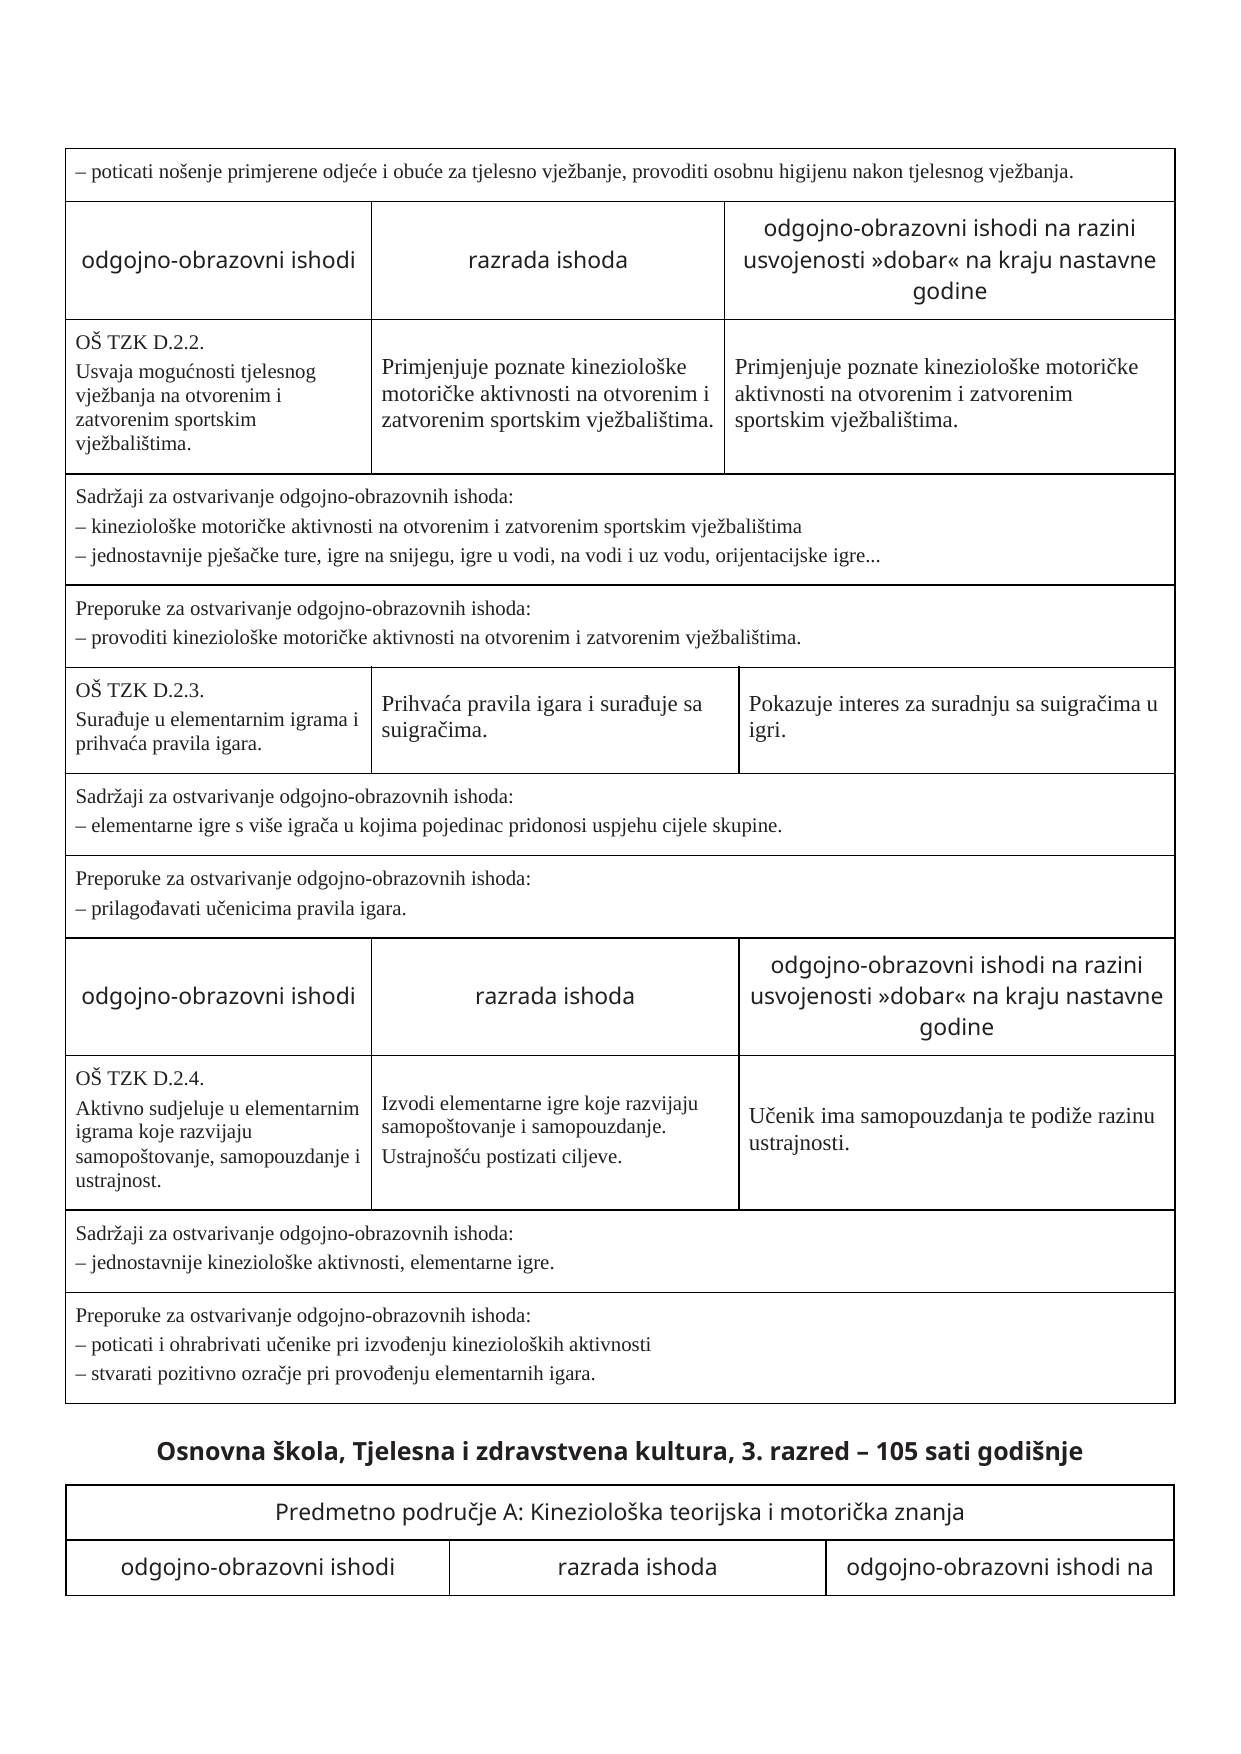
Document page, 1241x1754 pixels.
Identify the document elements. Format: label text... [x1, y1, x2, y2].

table_cell Učenik ima samopouzdanja te podiže razinu ustrajnosti. [740, 1056, 1174, 1209]
table_cell Sadržaji za ostvarivanje odgojno-obrazovnih ishoda: – jednostavnije kineziološke aktivnosti, elementarne igre. [66, 1211, 1174, 1291]
table_cell OŠ TZK D.2.2. Usvaja mogućnosti tjelesnog vježbanja na otvorenim i zatvorenim sportskim vježbalištima. [66, 320, 371, 473]
table_cell razrada ishoda [372, 202, 724, 318]
table_cell Preporuke za ostvarivanje odgojno-obrazovnih ishoda: – provoditi kineziološke motoričke aktivnosti na otvorenim i zatvorenim vježbalištima. [66, 586, 1174, 666]
table_cell Sadržaji za ostvarivanje odgojno-obrazovnih ishoda: – elementarne igre s više igrača u kojima pojedinac pridonosi uspjehu cijele skupine. [66, 774, 1174, 855]
table_cell Pokazuje interes za suradnju sa suigračima u igri. [740, 668, 1174, 773]
table_cell Sadržaji za ostvarivanje odgojno-obrazovnih ishoda: – kineziološke motoričke aktivnosti na otvorenim i zatvorenim sportskim vježbalištima – jednostavnije pješačke ture, igre na snijegu, igre u vodi, na vodi i uz vodu, orijentacijske igre... [66, 475, 1174, 584]
table_cell OŠ TZK D.2.4. Aktivno sudjeluje u elementarnim igrama koje razvijaju samopoštovanje, samopouzdanje i ustrajnost. [66, 1056, 371, 1209]
table_cell odgojno-obrazovni ishodi [66, 202, 371, 318]
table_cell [66, 149, 1174, 201]
table_cell Prihvaća pravila igara i surađuje sa suigračima. [372, 668, 738, 773]
table_cell odgojno-obrazovni ishodi [66, 939, 371, 1055]
table_cell razrada ishoda [450, 1541, 825, 1594]
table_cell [827, 1541, 1173, 1594]
table_cell odgojno-obrazovni ishodi na razini usvojenosti »dobar« na kraju nastavne godine [740, 939, 1174, 1055]
table_cell razrada ishoda [372, 939, 738, 1055]
table_cell OŠ TZK D.2.3. Surađuje u elementarnim igrama i prihvaća pravila igara. [66, 668, 371, 773]
table_header Predmetno područje A: Kineziološka teorijska i motorička znanja [67, 1486, 1173, 1539]
text Osnovna škola, Tjelesna i zdravstvena kultura, 3. razred – 105 sati godišnje [148, 1433, 1093, 1467]
table_cell Primjenjuje poznate kineziološke motoričke aktivnosti na otvorenim i zatvorenim sportskim vježbalištima. [725, 320, 1174, 473]
table_cell Primjenjuje poznate kineziološke motoričke aktivnosti na otvorenim i zatvorenim sportskim vježbalištima. [372, 320, 724, 473]
table_cell Izvodi elementarne igre koje razvijaju samopoštovanje i samopouzdanje. Ustrajnošću postizati ciljeve. [372, 1056, 738, 1209]
table_cell odgojno-obrazovni ishodi na razini usvojenosti »dobar« na kraju nastavne godine [725, 202, 1174, 318]
table_cell Preporuke za ostvarivanje odgojno-obrazovnih ishoda: – poticati i ohrabrivati učenike pri izvođenju kinezioloških aktivnosti – stvarati pozitivno ozračje pri provođenju elementarnih igara. [66, 1293, 1174, 1403]
table_cell Preporuke za ostvarivanje odgojno-obrazovnih ishoda: – prilagođavati učenicima pravila igara. [66, 856, 1174, 937]
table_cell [67, 1541, 449, 1594]
